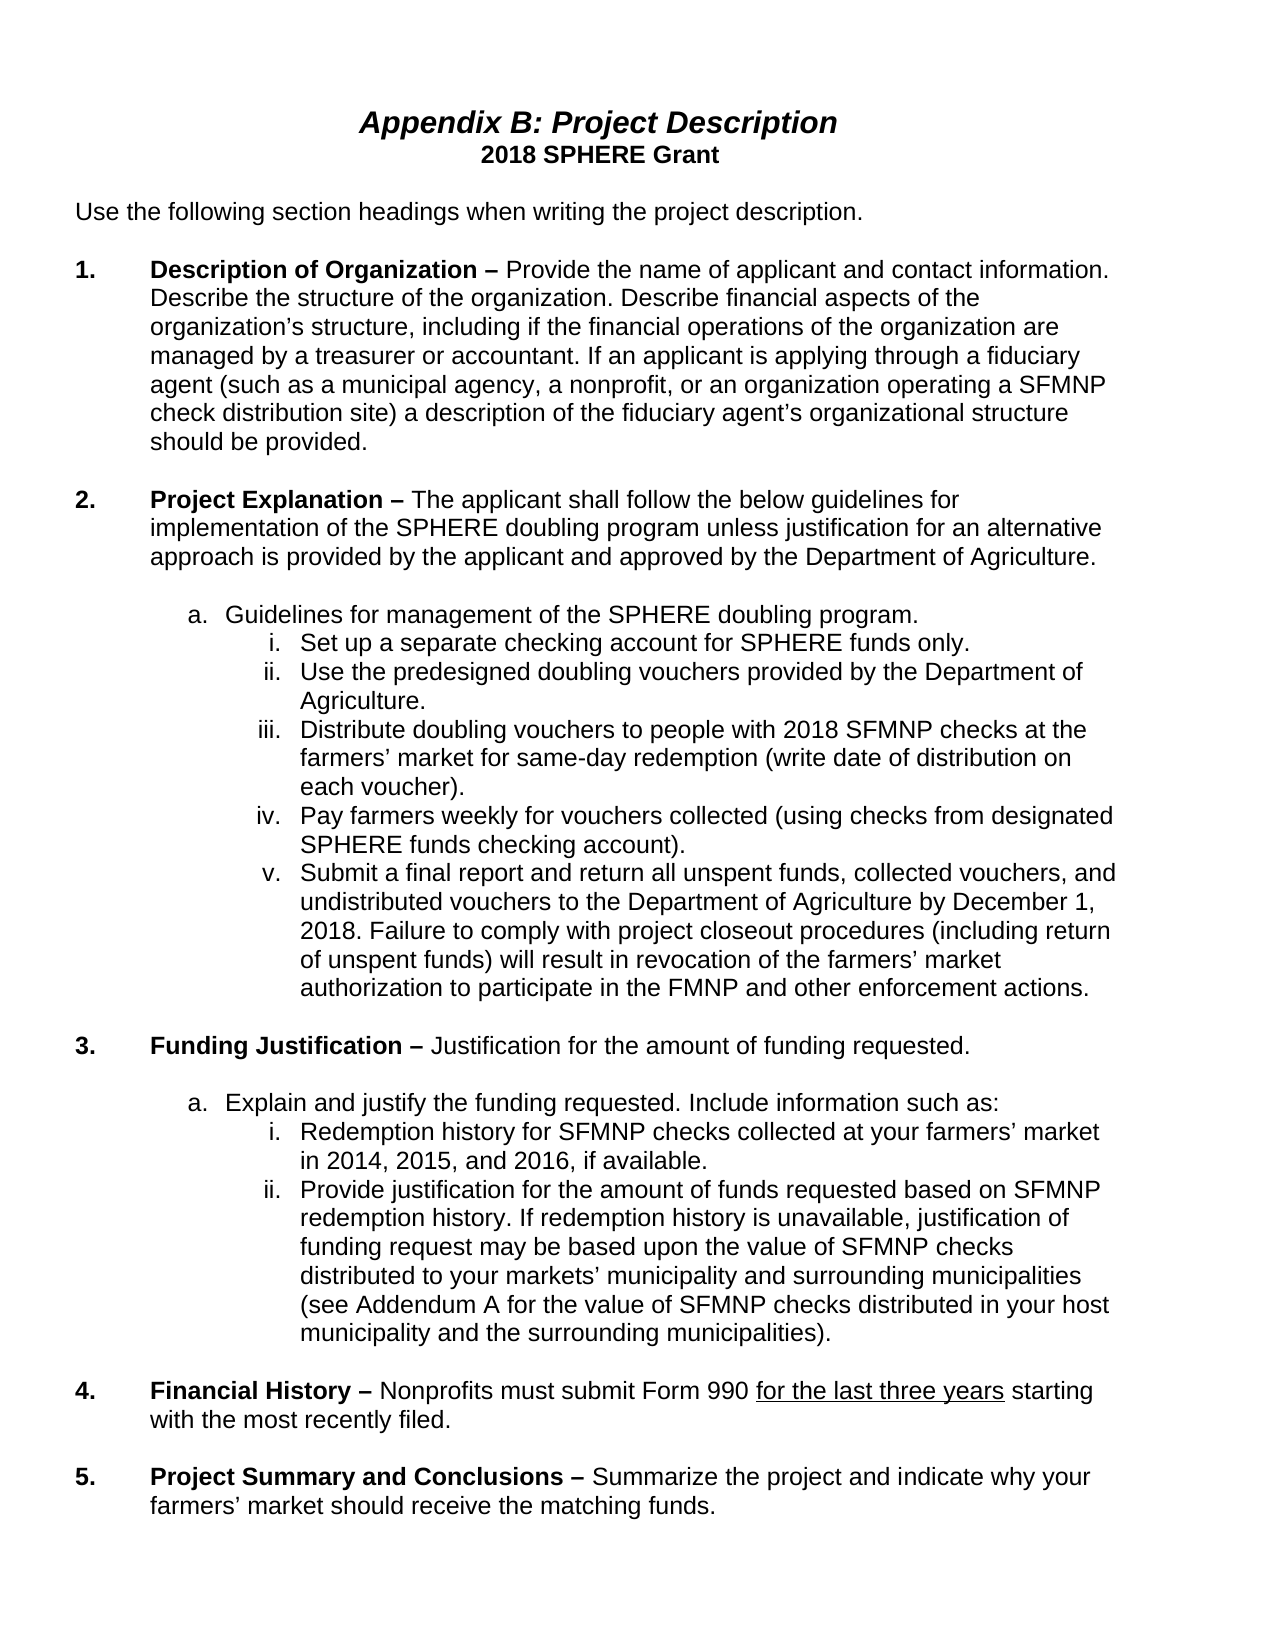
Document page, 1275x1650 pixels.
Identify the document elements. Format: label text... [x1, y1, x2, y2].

list Explain and justify the funding requested. Include information such as: [187, 1088, 1125, 1117]
text 2018 SPHERE Grant [75, 140, 1125, 168]
list Financial History – Nonprofits must submit Form 990 for the last three years starting with the most recently filed. [75, 1376, 1125, 1433]
list Use the predesigned doubling vouchers provided by the Department of Agriculture. [281, 657, 1125, 715]
list Appendix B: Project Description [75, 104, 1125, 140]
list Redemption history for SFMNP checks collected at your farmers’ market in 2014, 2015, and 2016, if available. [281, 1117, 1125, 1175]
list Submit a final report and return all unspent funds, collected vouchers, and undistributed vouchers to the Department of Agriculture by December 1, 2018. Failure to comply with project closeout procedures (including return of unspent funds) will result in revocation of the farmers’ market authorization to participate in the FMNP and other enforcement actions. [281, 858, 1125, 1002]
list Project Explanation – The applicant shall follow the below guidelines for implementation of the SPHERE doubling program unless justification for an alternative approach is provided by the applicant and approved by the Department of Agriculture. [75, 485, 1125, 571]
text Use the following section headings when writing the project description. [75, 197, 1125, 226]
list Project Summary and Conclusions – Summarize the project and indicate why your farmers’ market should receive the matching funds. [75, 1462, 1125, 1520]
list Pay farmers weekly for vouchers collected (using checks from designated SPHERE funds checking account). [281, 801, 1125, 858]
list Funding Justification – Justification for the amount of funding requested. [75, 1031, 1125, 1060]
list Provide justification for the amount of funds requested based on SFMNP redemption history. If redemption history is unavailable, justification of funding request may be based upon the value of SFMNP checks distributed to your markets’ municipality and surrounding municipalities (see Addendum A for the value of SFMNP checks distributed in your host municipality and the surrounding municipalities). [281, 1175, 1125, 1347]
list Description of Organization – Provide the name of applicant and contact information. Describe the structure of the organization. Describe financial aspects of the organization’s structure, including if the financial operations of the organization are managed by a treasurer or accountant. If an applicant is applying through a fiduciary agent (such as a municipal agency, a nonprofit, or an organization operating a SFMNP check distribution site) a description of the fiduciary agent’s organizational structure should be provided. [75, 255, 1125, 456]
list Guidelines for management of the SPHERE doubling program. [187, 600, 1125, 628]
list Set up a separate checking account for SPHERE funds only. [281, 628, 1125, 657]
list Distribute doubling vouchers to people with 2018 SFMNP checks at the farmers’ market for same-day redemption (write date of distribution on each voucher). [281, 715, 1125, 801]
